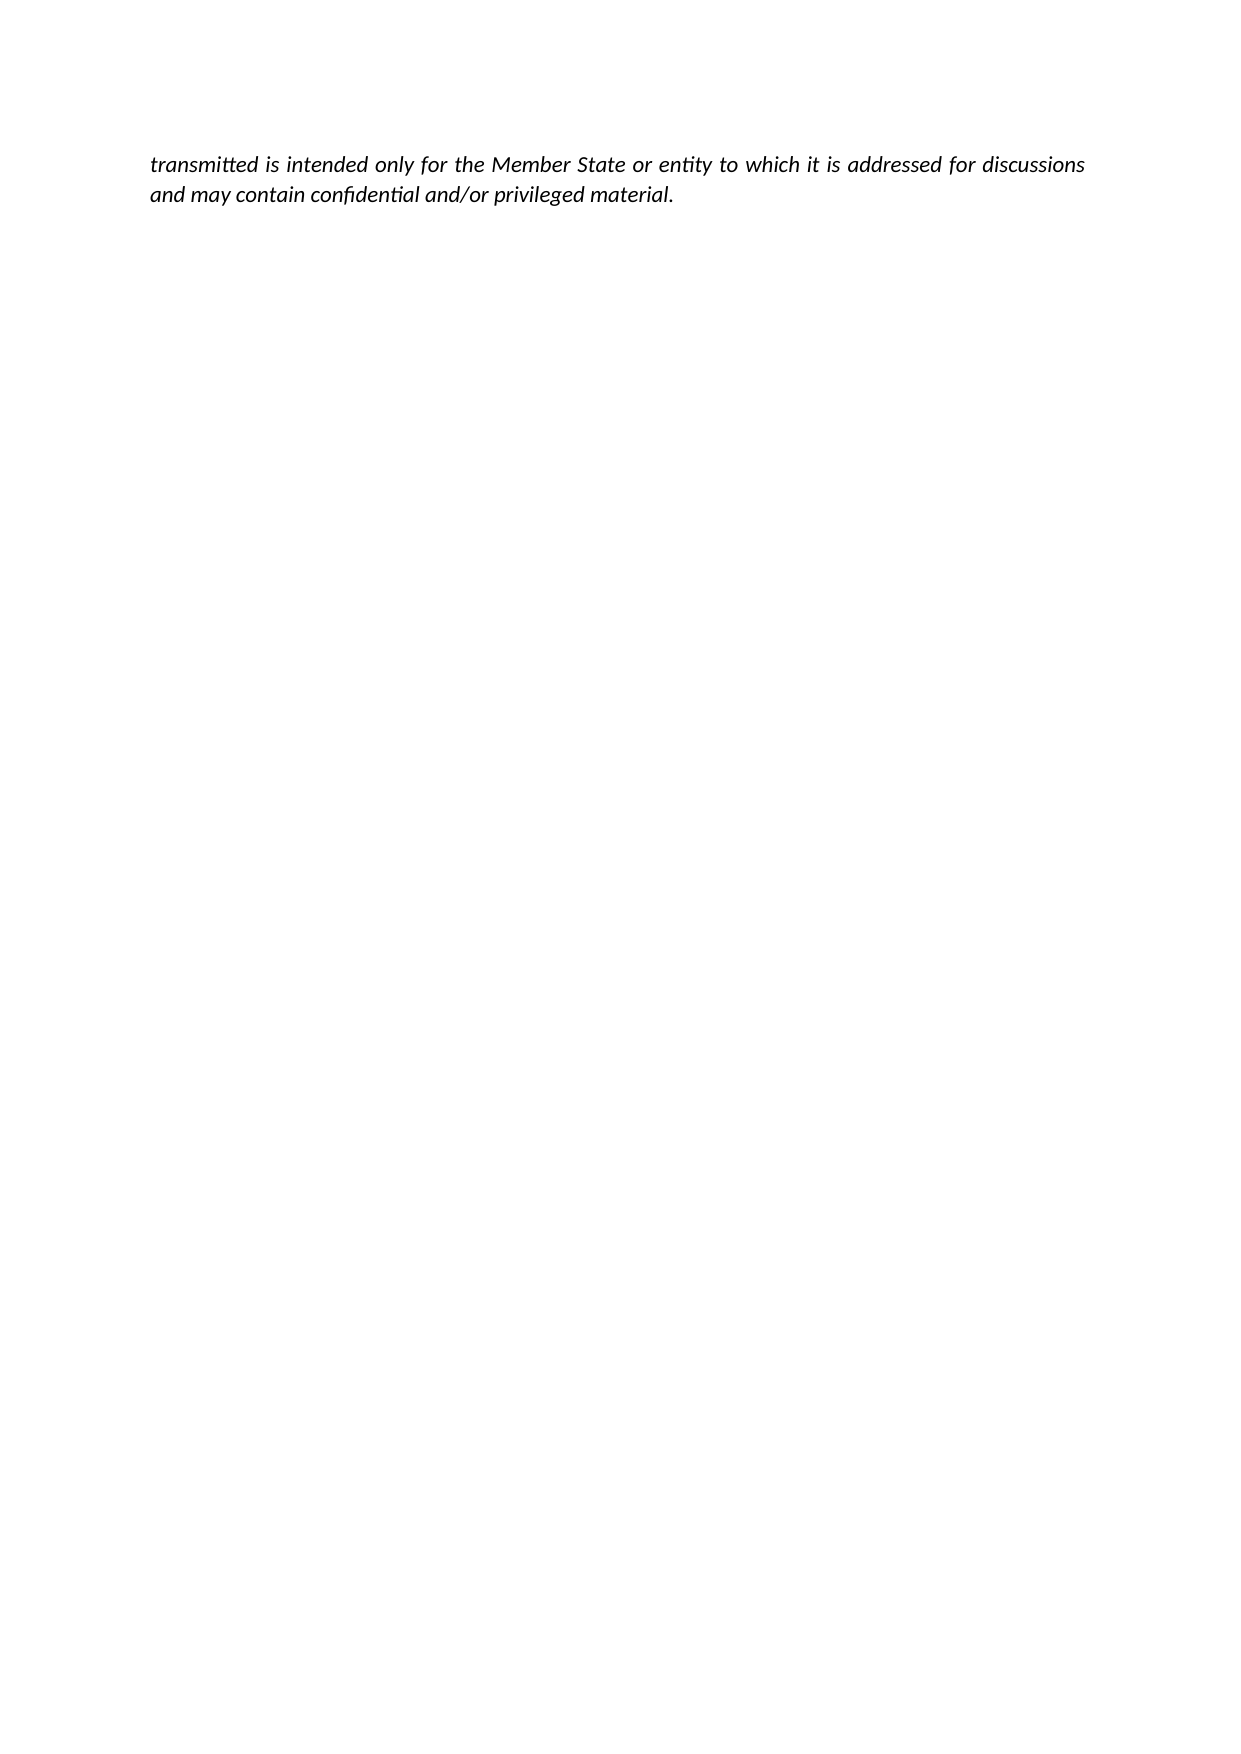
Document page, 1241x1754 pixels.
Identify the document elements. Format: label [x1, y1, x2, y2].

text [150, 150, 1090, 208]
